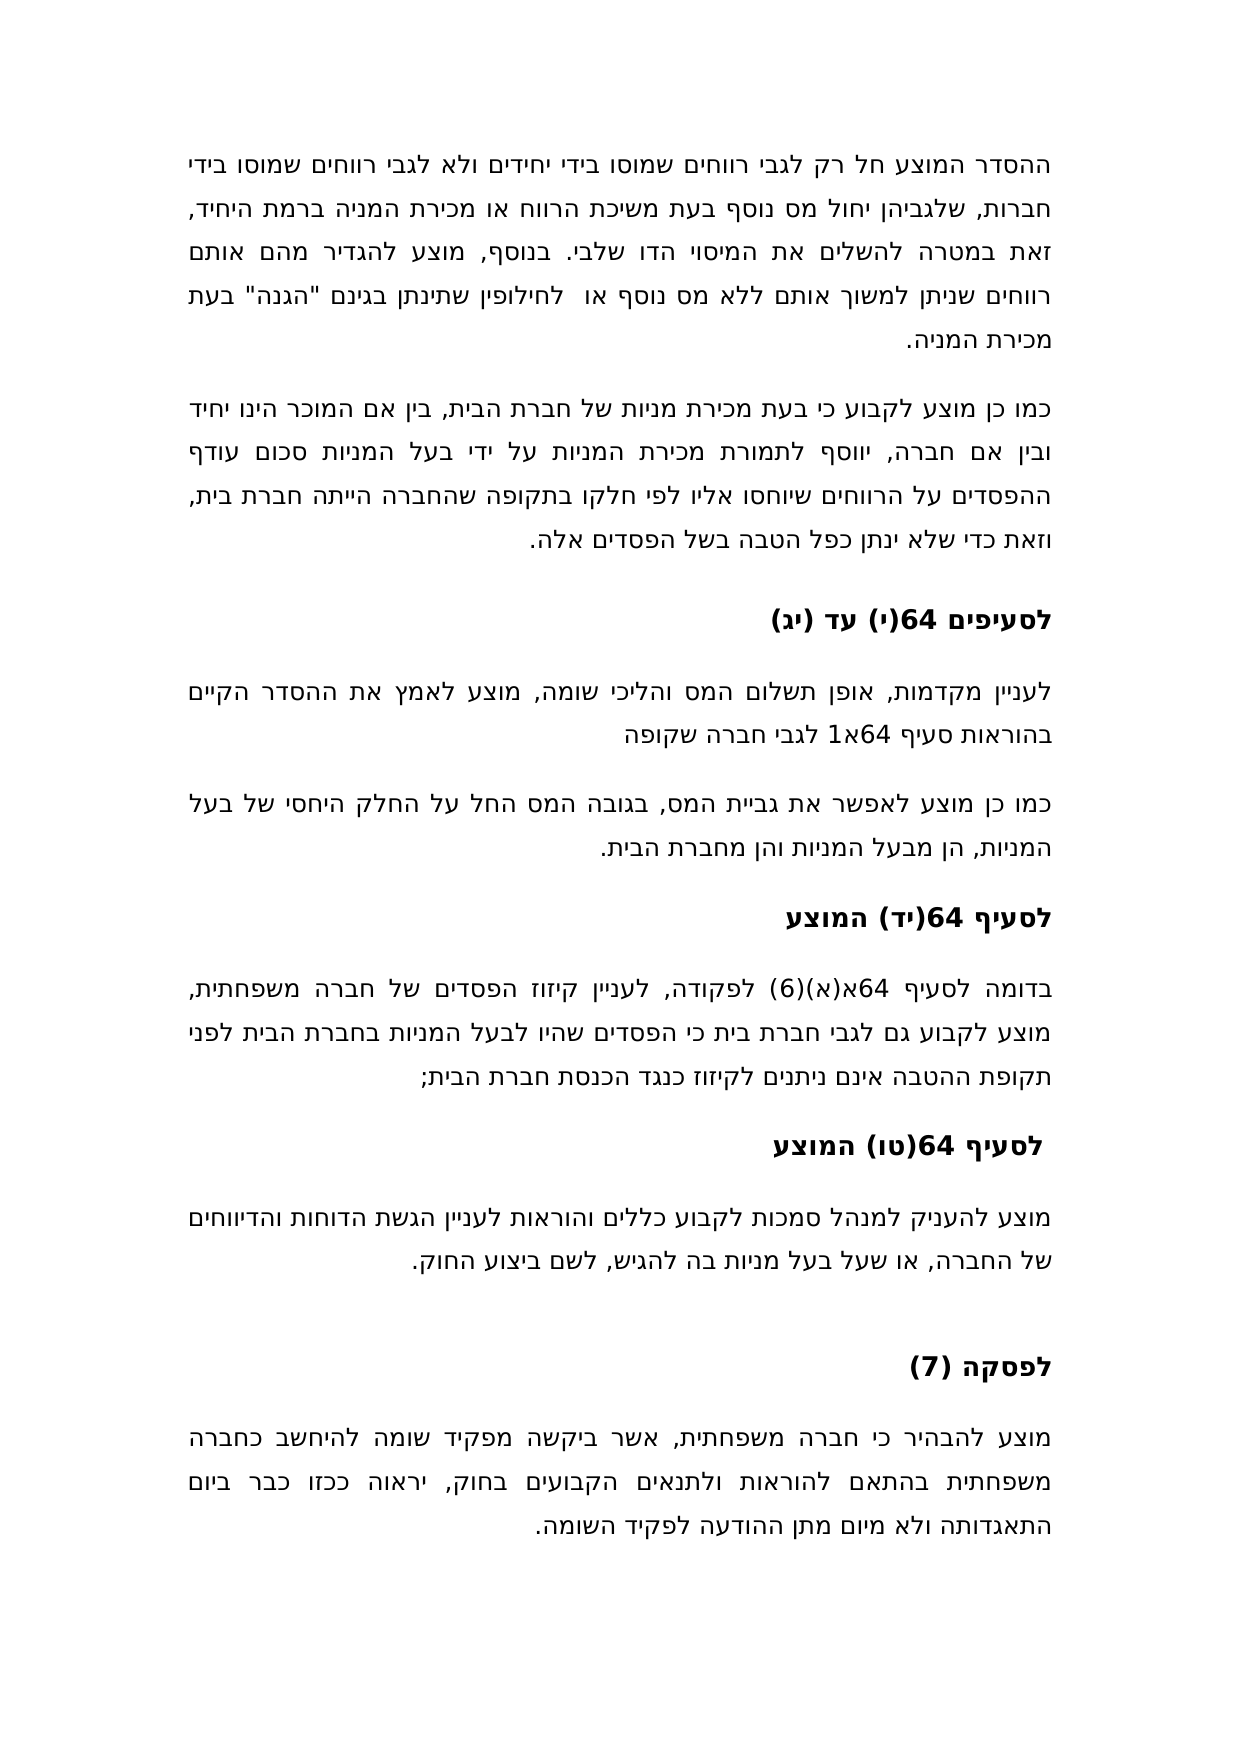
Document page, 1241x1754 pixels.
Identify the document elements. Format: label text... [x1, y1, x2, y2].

text כמו כן מוצע לאפשר את גביית המס, בגובה המס החל על החלק היחסי של בעל המניות, הן מבעל המניות והן מחברת הבית. [187, 789, 1053, 862]
text מוצע להבהיר כי חברה משפחתית, אשר ביקשה מפקיד שומה להיחשב כחברה משפחתית בהתאם להוראות ולתנאים הקבועים בחוק, יראוה ככזו כבר ביום התאגדותה ולא מיום מתן ההודעה לפקיד השומה. [187, 1423, 1053, 1540]
text לסעיף 64(טו) המוצע [187, 1131, 1053, 1162]
text לעניין מקדמות, אופן תשלום המס והליכי שומה, מוצע לאמץ את ההסדר הקיים בהוראות סעיף 64א1 לגבי חברה שקופה [187, 677, 1053, 750]
text ההסדר המוצע חל רק לגבי רווחים שמוסו בידי יחידים ולא לגבי רווחים שמוסו בידי חברות, שלגביהן יחול מס נוסף בעת משיכת הרווח או מכירת המניה ברמת היחיד, זאת במטרה להשלים את המיסוי הדו שלבי. בנוסף, מוצע להגדיר מהם אותם רווחים שניתן למשוך אותם ללא מס נוסף או לחילופין שתינתן בגינם "הגנה" בעת מכירת המניה. [187, 150, 1053, 354]
text לפסקה (7) [187, 1351, 1053, 1383]
text כמו כן מוצע לקבוע כי בעת מכירת מניות של חברת הבית, בין אם המוכר הינו יחיד ובין אם חברה, יווסף לתמורת מכירת המניות על ידי בעל המניות סכום עודף ההפסדים על הרווחים שיוחסו אליו לפי חלקו בתקופה שהחברה הייתה חברת בית, וזאת כדי שלא ינתן כפל הטבה בשל הפסדים אלה. [187, 394, 1053, 554]
text לסעיפים 64(י) עד (יג) [187, 605, 1053, 636]
text בדומה לסעיף 64א(א)(6) לפקודה, לעניין קיזוז הפסדים של חברה משפחתית, מוצע לקבוע גם לגבי חברת בית כי הפסדים שהיו לבעל המניות בחברת הבית לפני תקופת ההטבה אינם ניתנים לקיזוז כנגד הכנסת חברת הבית; [187, 974, 1053, 1091]
text מוצע להעניק למנהל סמכות לקבוע כללים והוראות לעניין הגשת הדוחות והדיווחים של החברה, או שעל בעל מניות בה להגיש, לשם ביצוע החוק. [187, 1203, 1053, 1276]
text לסעיף 64(יד) המוצע [187, 902, 1053, 933]
